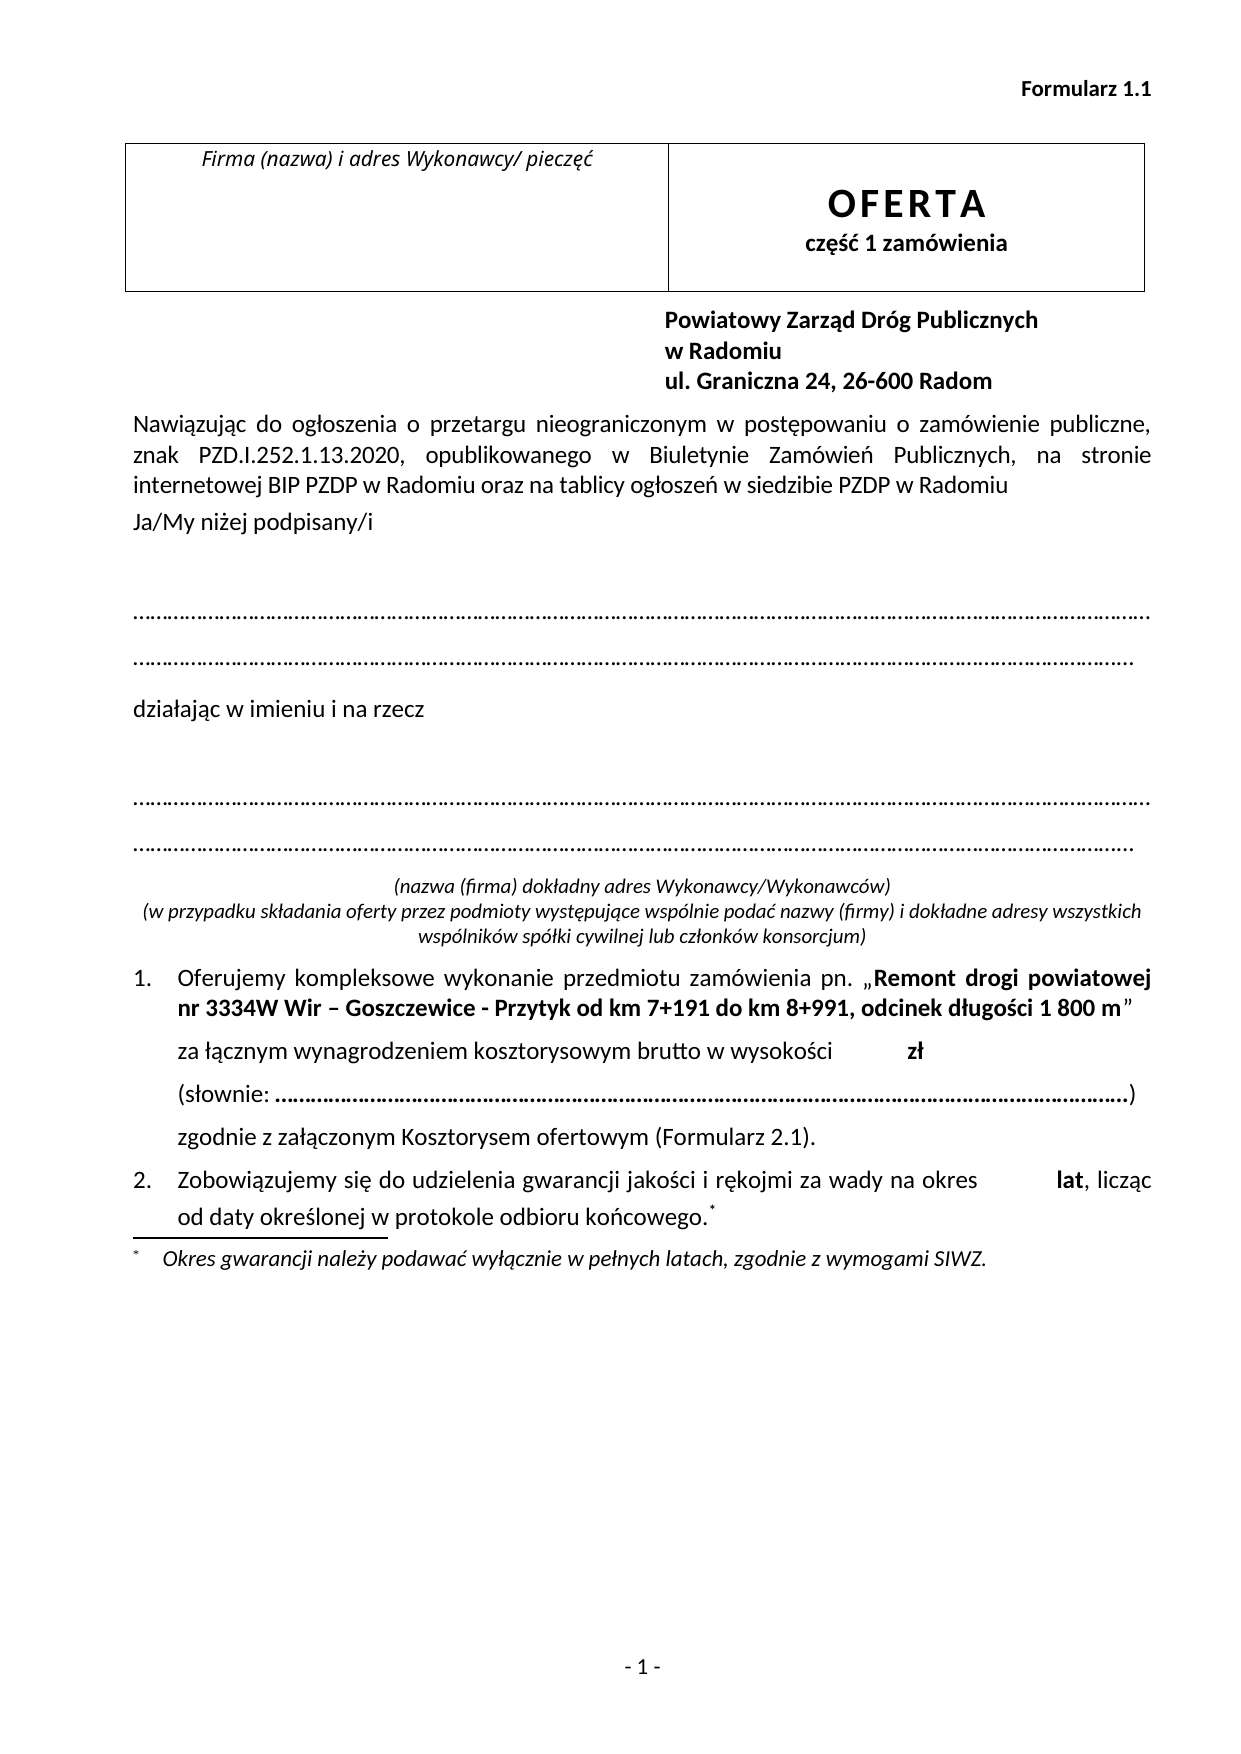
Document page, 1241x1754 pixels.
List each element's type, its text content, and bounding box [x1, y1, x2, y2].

text za łącznym wynagrodzeniem kosztorysowym brutto w wysokości zł [177, 1035, 1152, 1066]
text (nazwa (firma) dokładny adres Wykonawcy/Wykonawców) [133, 873, 1152, 898]
text Powiatowy Zarząd Dróg Publicznych w Radomiu [664, 304, 1152, 365]
table_header OFERTA część 1 zamówienia [669, 144, 1144, 291]
text Nawiązując do ogłoszenia o przetargu nieograniczonym w postępowaniu o zamówienie publiczne, znak PZD.I.252.1.13.2020, opublikowanego w Biuletynie Zamówień Publicznych, na stronie internetowej BIP PZDP w Radomiu oraz na tablicy ogłoszeń w siedzibie PZDP w Radomiu [133, 408, 1152, 500]
table_header Firma (nazwa) i adres Wykonawcy/ pieczęć [126, 144, 668, 291]
text ……………………………………………………………………………………………………………………………………………………………………………………………………………………………………………………………………………………………………………………... [133, 736, 1152, 858]
text Ja/My niżej podpisany/i [133, 506, 1152, 537]
text działając w imieniu i na rzecz [133, 693, 1152, 723]
text (słownie: ………………………………………………………………………………………………………………………………) [177, 1078, 1152, 1109]
list Zobowiązujemy się do udzielenia gwarancji jakości i rękojmi za wady na okres lat, licząc od daty określonej w protokole odbioru końcowego.* [133, 1164, 1152, 1231]
text ……………………………………………………………………………………………………………………………………………………………………………………………………………………………………………………………………………………………………………………... [133, 549, 1152, 671]
text ul. Graniczna 24, 26-600 Radom [664, 365, 1152, 396]
text (w przypadku składania oferty przez podmioty występujące wspólnie podać nazwy (firmy) i dokładne adresy wszystkich wspólników spółki cywilnej lub członków konsorcjum) [133, 898, 1152, 949]
text zgodnie z załączonym Kosztorysem ofertowym (Formularz 2.1). [177, 1121, 1152, 1152]
list Oferujemy kompleksowe wykonanie przedmiotu zamówienia pn. „Remont drogi powiatowej nr 3334W Wir – Goszczewice - Przytyk od km 7+191 do km 8+991, odcinek długości 1 800 m” [133, 962, 1152, 1023]
